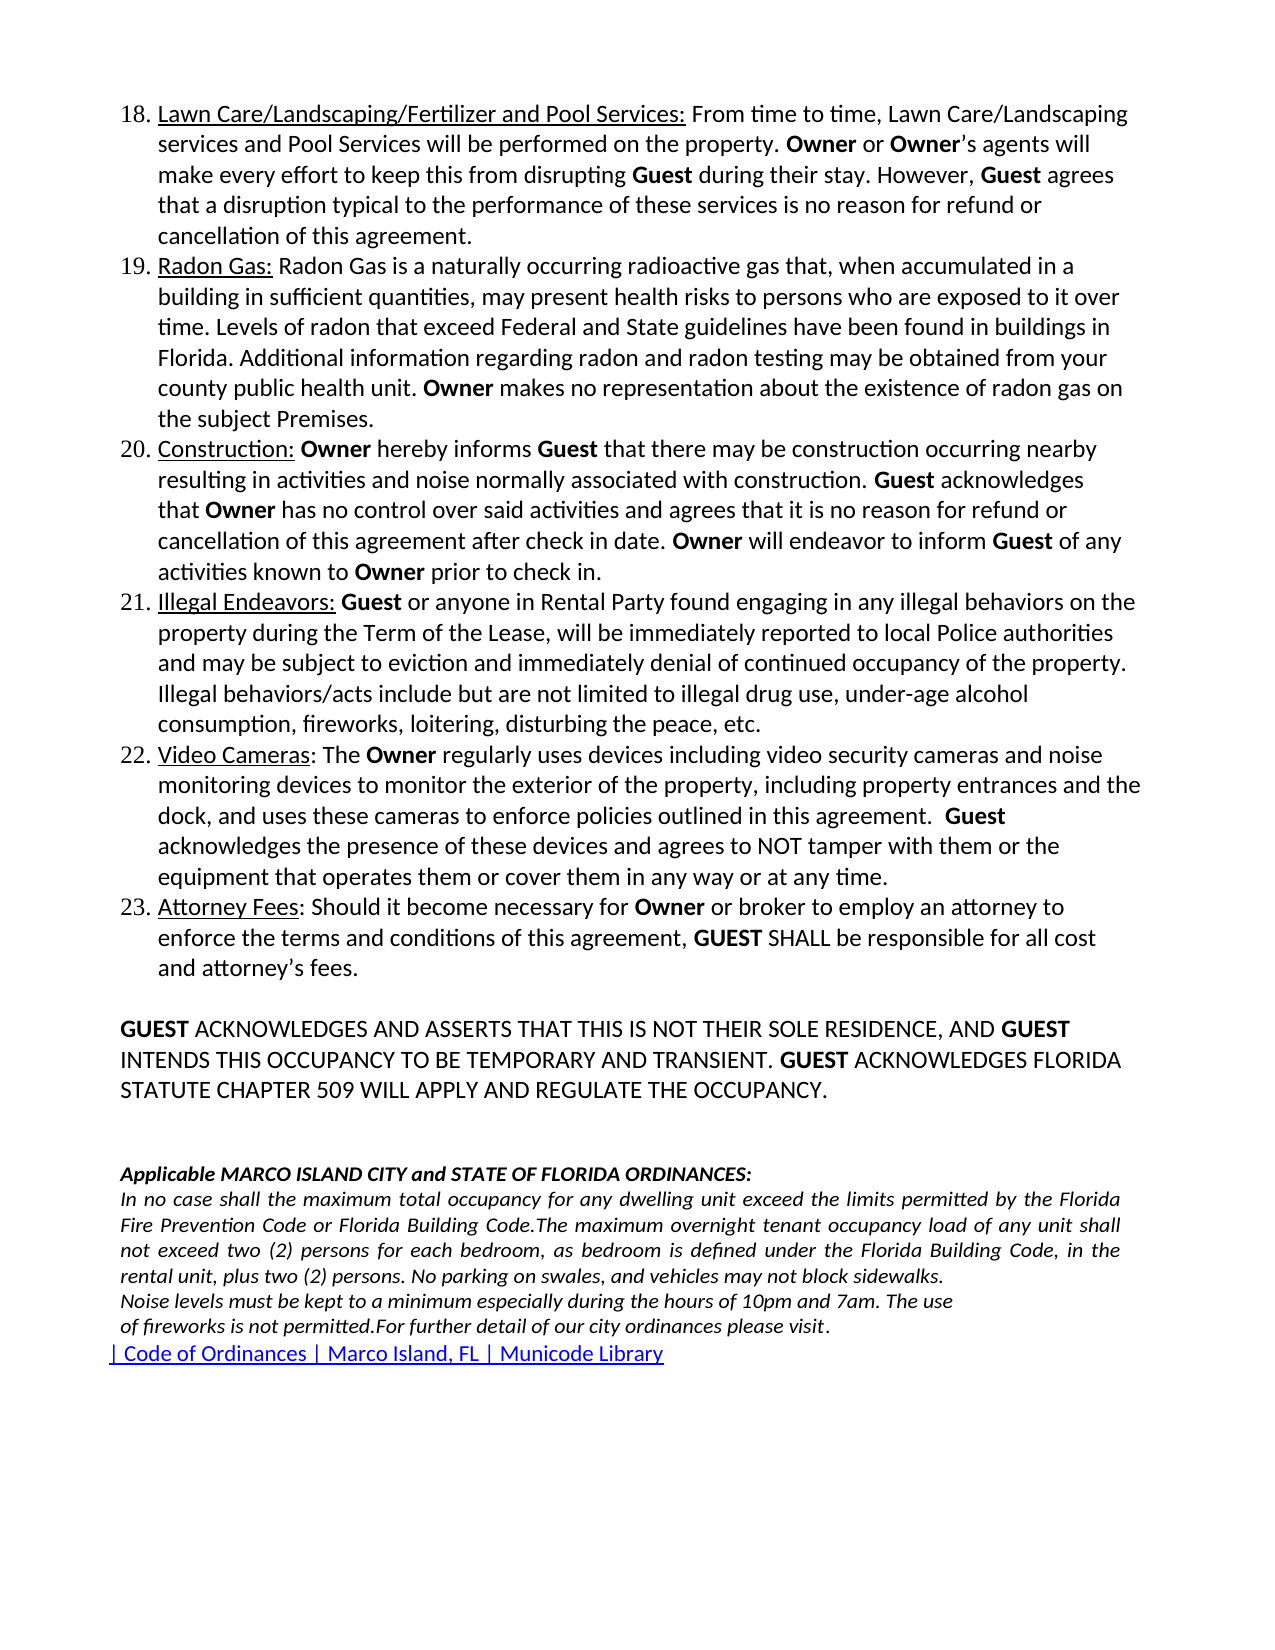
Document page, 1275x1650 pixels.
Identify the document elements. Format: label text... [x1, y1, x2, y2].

list Video Cameras: The Owner regularly uses devices including video security cameras and noise monitoring devices to monitor the exterior of the property, including property entrances and the dock, and uses these cameras to enforce policies outlined in this agreement. Guest acknowledges the presence of these devices and agrees to NOT tamper with them or the equipment that operates them or cover them in any way or at any time. [120, 739, 1147, 891]
list Lawn Care/Landscaping/Fertilizer and Pool Services: From time to time, Lawn Care/Landscaping services and Pool Services will be performed on the property. Owner or Owner’s agents will make every effort to keep this from disrupting Guest during their stay. However, Guest agrees that a disruption typical to the performance of these services is no reason for refund or cancellation of this agreement. [120, 98, 1150, 251]
list Illegal Endeavors: Guest or anyone in Rental Party found engaging in any illegal behaviors on the property during the Term of the Lease, will be immediately reported to local Police authorities and may be subject to eviction and immediately denial of continued occupancy of the property. Illegal behaviors/acts include but are not limited to illegal drug use, under-age alcohol consumption, fireworks, loitering, disturbing the peace, etc. [120, 586, 1145, 739]
list Attorney Fees: Should it become necessary for Owner or broker to employ an attorney to enforce the terms and conditions of this agreement, GUEST SHALL be responsible for all cost and attorney’s fees. [120, 891, 1125, 983]
text | Code of Ordinances | Marco Island, FL | Municode Library [108, 1339, 1167, 1367]
list Construction: Owner hereby informs Guest that there may be construction occurring nearby resulting in activities and noise normally associated with construction. Guest acknowledges that Owner has no control over said activities and agrees that it is no reason for refund or cancellation of this agreement after check in date. Owner will endeavor to inform Guest of any activities known to Owner prior to check in. [120, 434, 1124, 586]
text GUEST ACKNOWLEDGES AND ASSERTS THAT THIS IS NOT THEIR SOLE RESIDENCE, AND GUEST INTENDS THIS OCCUPANCY TO BE TEMPORARY AND TRANSIENT. GUEST ACKNOWLEDGES FLORIDA STATUTE CHAPTER 509 WILL APPLY AND REGULATE THE OCCUPANCY. [120, 1013, 1143, 1105]
list Radon Gas: Radon Gas is a naturally occurring radioactive gas that, when accumulated in a building in sufficient quantities, may present health risks to persons who are exposed to it over time. Levels of radon that exceed Federal and State guidelines have been found in buildings in Florida. Additional information regarding radon and radon testing may be obtained from your county public health unit. Owner makes no representation about the existence of radon gas on the subject Premises. [120, 251, 1139, 434]
text Noise levels must be kept to a minimum especially during the hours of 10pm and 7am. The use of fireworks is not permitted.For further detail of our city ordinances please visit. [120, 1288, 959, 1339]
text In no case shall the maximum total occupancy for any dwelling unit exceed the limits permitted by the Florida Fire Prevention Code or Florida Building Code.The maximum overnight tenant occupancy load of any unit shall not exceed two (2) persons for each bedroom, as bedroom is defined under the Florida Building Code, in the rental unit, plus two (2) persons. No parking on swales, and vehicles may not block sidewalks. [120, 1187, 1122, 1288]
text Applicable MARCO ISLAND CITY and STATE OF FLORIDA ORDINANCES: [120, 1161, 1167, 1187]
